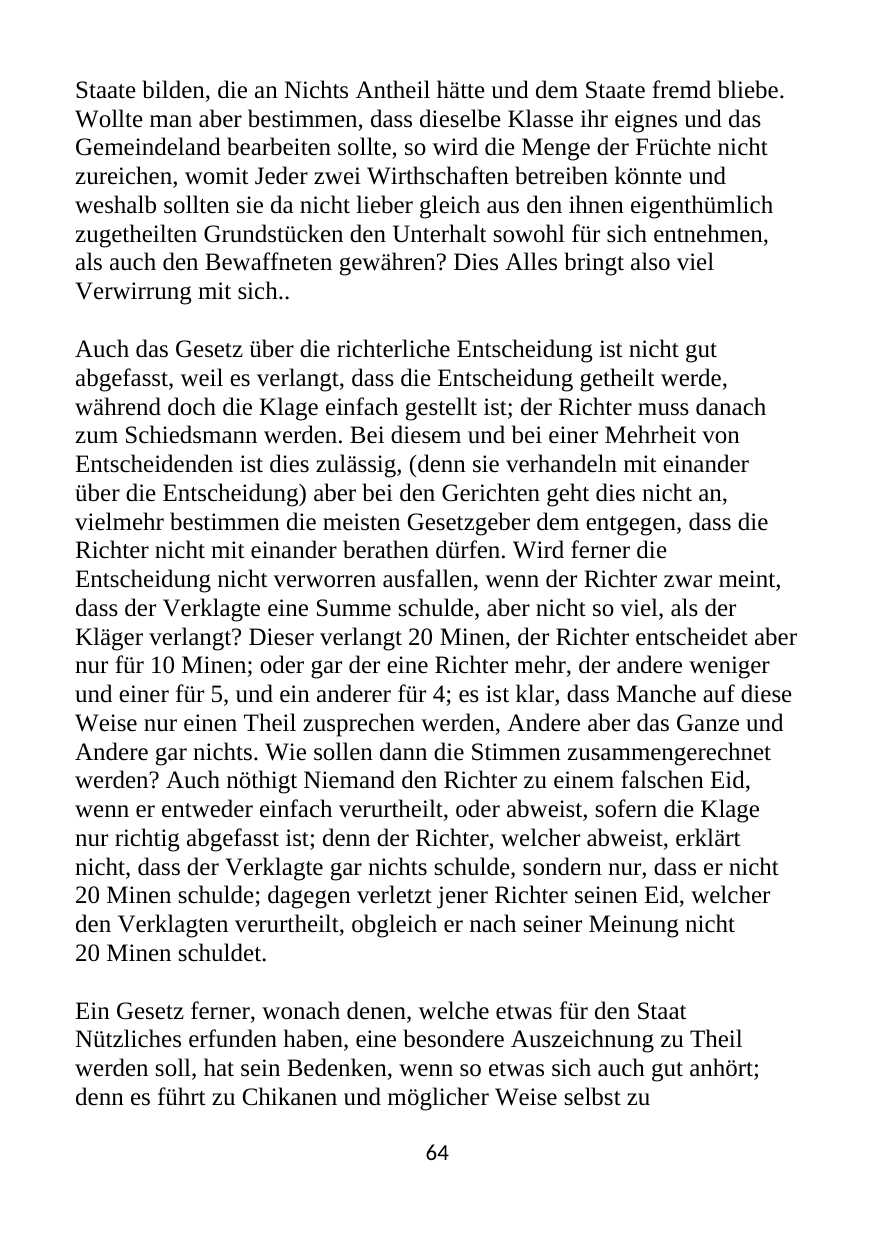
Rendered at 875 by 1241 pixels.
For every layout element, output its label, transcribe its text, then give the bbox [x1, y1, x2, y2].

text Auch das Gesetz über die richterliche Entscheidung ist nicht gut abgefasst, weil es verlangt, dass die Entscheidung getheilt werde, während doch die Klage einfach gestellt ist; der Richter muss danach zum Schiedsmann werden. Bei diesem und bei einer Mehrheit von Entscheidenden ist dies zulässig, (denn sie verhandeln mit einander über die Entscheidung) aber bei den Gerichten geht dies nicht an, vielmehr bestimmen die meisten Gesetzgeber dem entgegen, dass die Richter nicht mit einander berathen dürfen. Wird ferner die Entscheidung nicht verworren ausfallen, wenn der Richter zwar meint, dass der Verklagte eine Summe schulde, aber nicht so viel, als der Kläger verlangt? Dieser verlangt 20 Minen, der Richter entscheidet aber nur für 10 Minen; oder gar der eine Richter mehr, der andere weniger und einer für 5, und ein anderer für 4; es ist klar, dass Manche auf diese Weise nur einen Theil zusprechen werden, Andere aber das Ganze und Andere gar nichts. Wie sollen dann die Stimmen zusammengerechnet werden? Auch nöthigt Niemand den Richter zu einem falschen Eid, wenn er entweder einfach verurtheilt, oder abweist, sofern die Klage nur richtig abgefasst ist; denn der Richter, welcher abweist, erklärt nicht, dass der Verklagte gar nichts schulde, sondern nur, dass er nicht 20 Minen schulde; dagegen verletzt jener Richter seinen Eid, welcher den Verklagten verurtheilt, obgleich er nach seiner Meinung nicht 20 Minen schuldet. [75, 334, 799, 967]
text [75, 996, 799, 1111]
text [75, 75, 799, 305]
